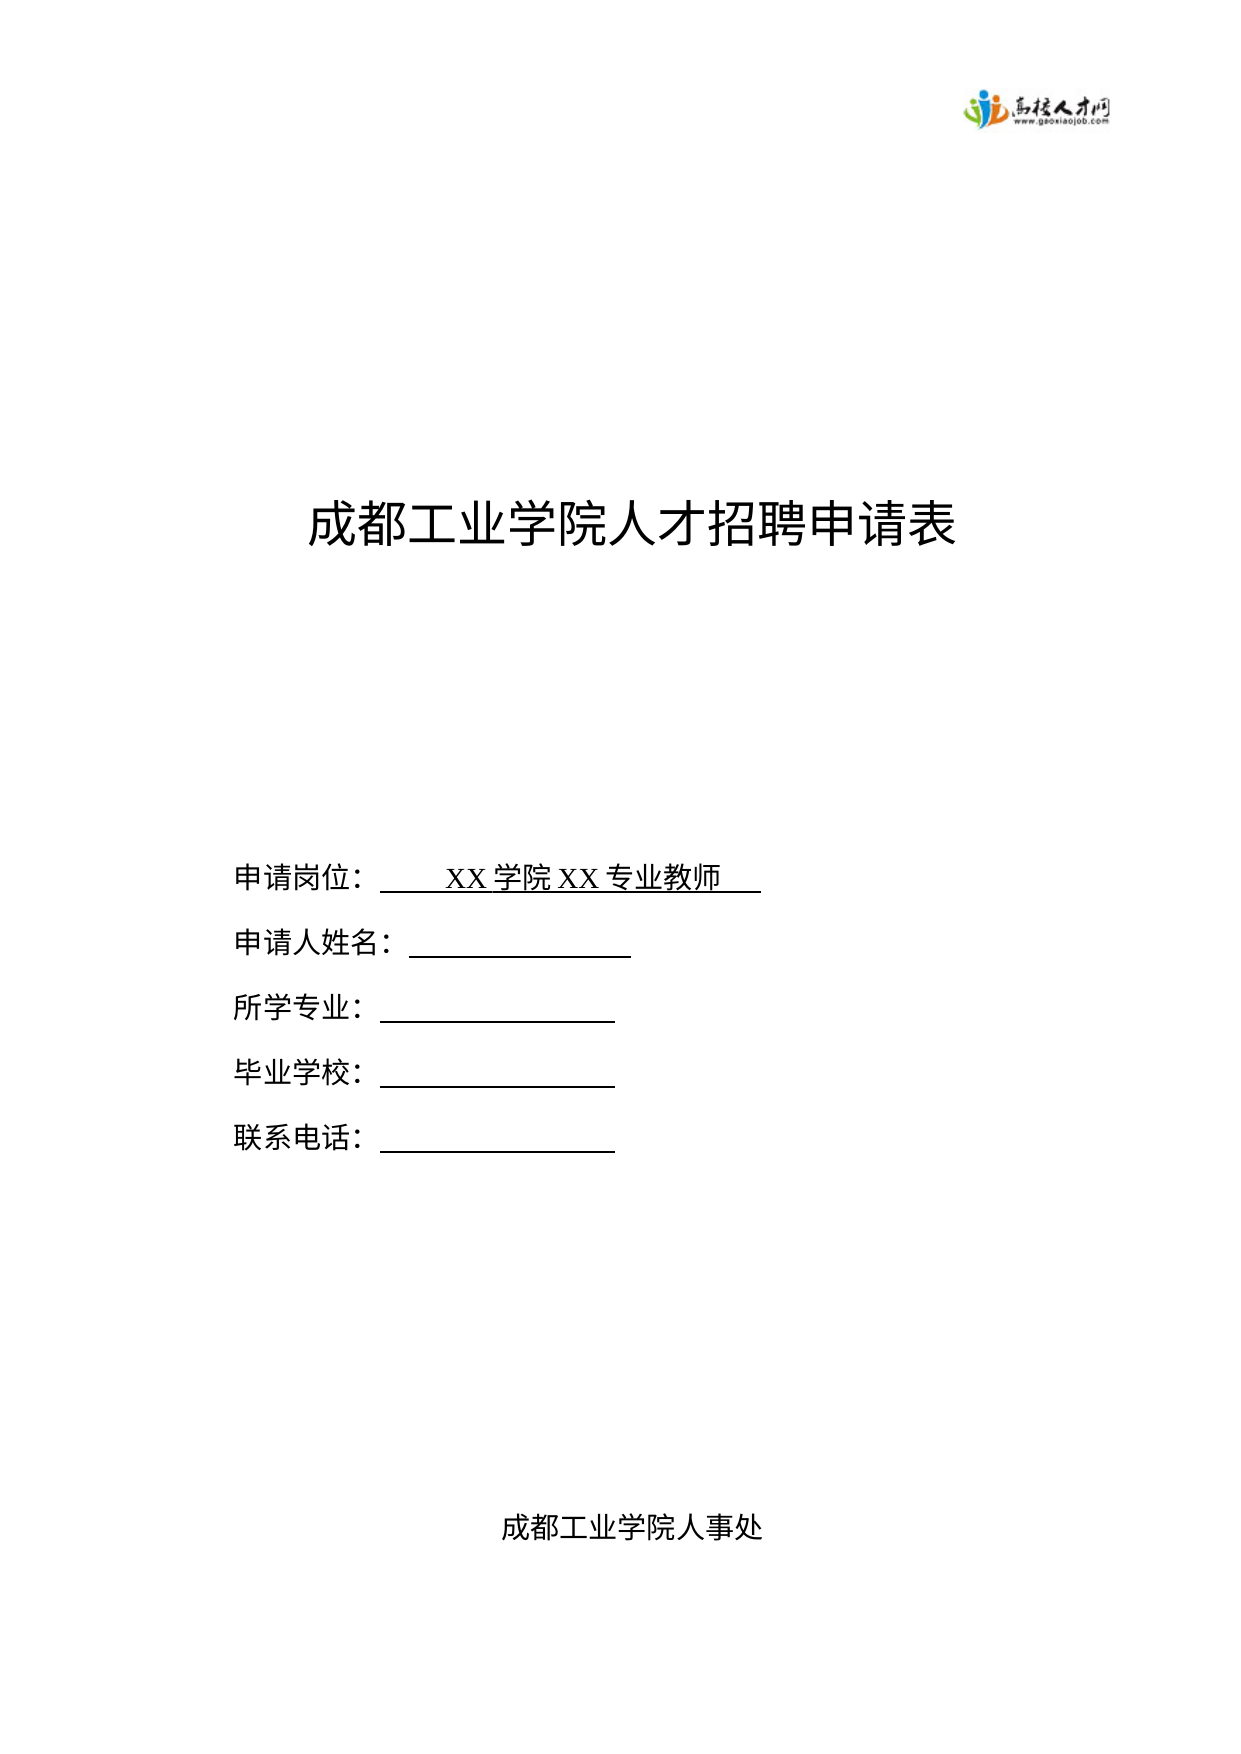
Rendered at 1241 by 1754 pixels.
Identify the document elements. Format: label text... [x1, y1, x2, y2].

text 成都工业学院人才招聘申请表 [153, 471, 1110, 569]
text 联系电话： [153, 1104, 1110, 1169]
text 申请岗位： XX学院XX专业教师 [153, 844, 1110, 909]
picture [963, 88, 1111, 133]
text 所学专业： [153, 974, 1110, 1039]
text 成都工业学院人事处 [153, 1494, 1110, 1559]
text 申请人姓名： [153, 909, 1110, 974]
text 毕业学校： [153, 1039, 1110, 1104]
